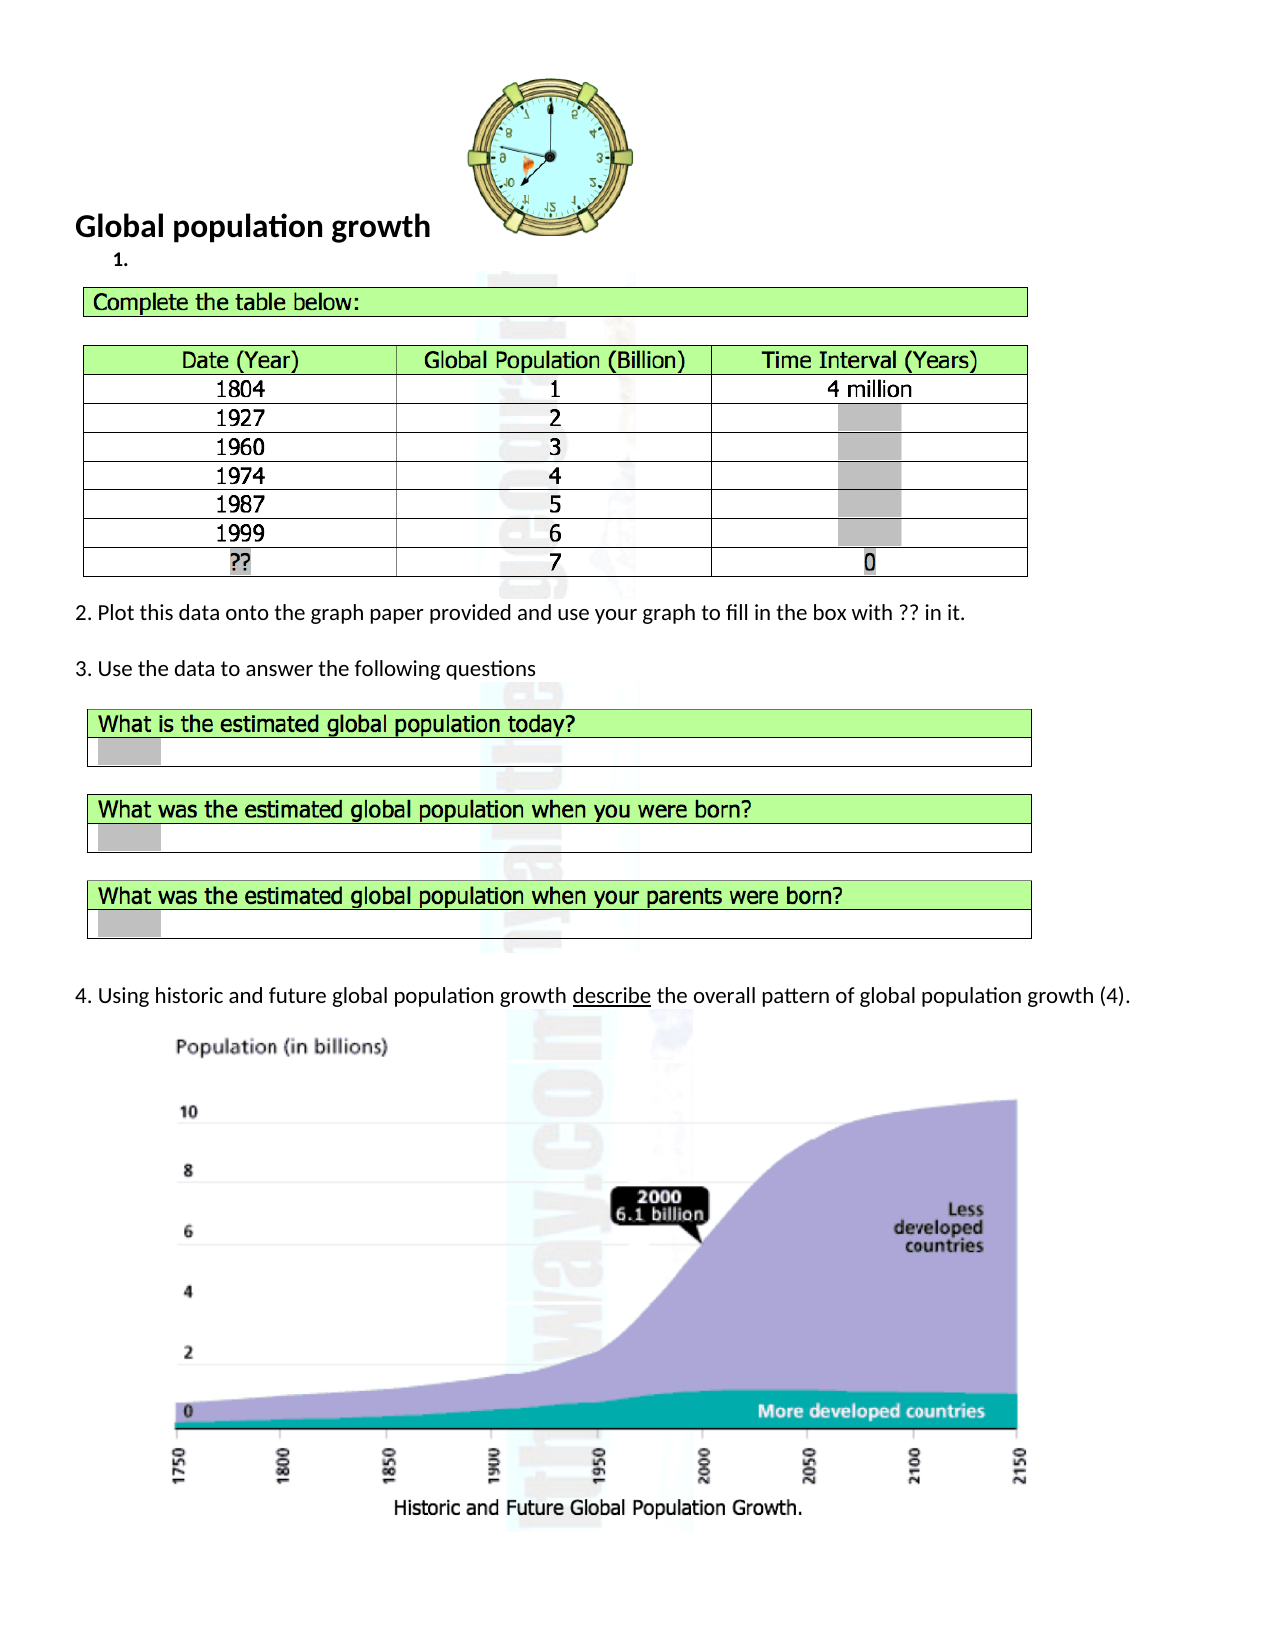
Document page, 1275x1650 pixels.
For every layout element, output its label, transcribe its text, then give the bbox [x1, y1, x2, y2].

picture [75, 1009, 1078, 1532]
text Global population growth [75, 75, 1200, 246]
text 3. Use the data to answer the following questions [75, 654, 1200, 682]
picture [75, 271, 1049, 599]
text 4. Using historic and future global population growth describe the overall pattern of global population growth (4). [75, 981, 1200, 1009]
picture [75, 682, 1050, 953]
picture [431, 74, 653, 236]
text 2. Plot this data onto the graph paper provided and use your graph to fill in the box with ?? in it. [75, 598, 1200, 626]
